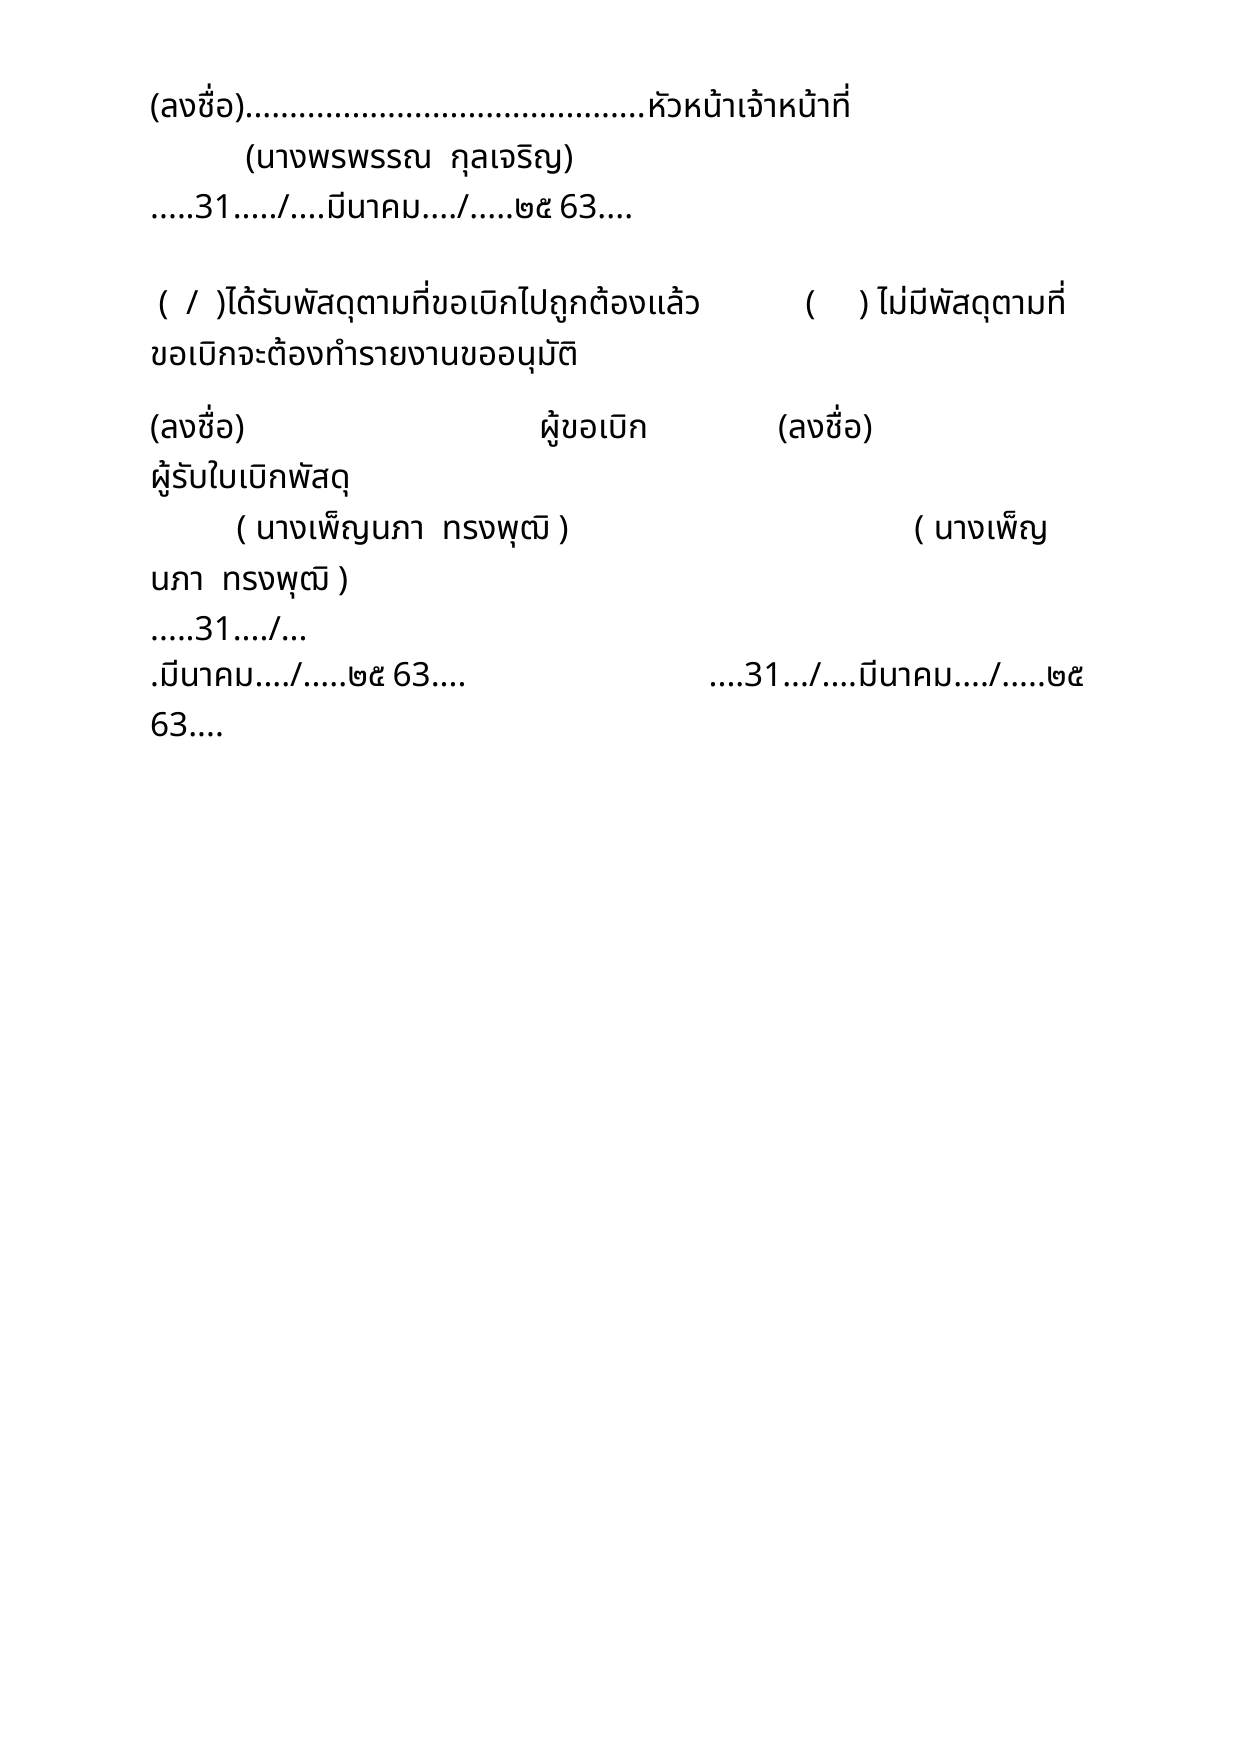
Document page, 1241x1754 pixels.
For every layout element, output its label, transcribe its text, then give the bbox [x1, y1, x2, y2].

text .....31...../....มีนาคม..../.....๒๕63.... [150, 183, 1090, 234]
text ( / )ได้รับพัสดุตามที่ขอเบิกไปถูกต้องแล้ว ( ) ไม่มีพัสดุตามที่ขอเบิกจะต้องทำรายงานขออนุมัติ [150, 279, 1090, 380]
text ( นางเพ็ญนภา ทรงพุฒิ ) ( นางเพ็ญนภา ทรงพุฒิ ) [150, 504, 1090, 605]
text (ลงชื่อ).............................................หัวหน้าเจ้าหน้าที่ [150, 82, 1090, 132]
text (นางพรพรรณ กุลเจริญ) [150, 132, 1090, 183]
text (ลงชื่อ) ผู้ขอเบิก (ลงชื่อ) ผู้รับใบเบิกพัสดุ [150, 403, 1090, 504]
text .....31..../....มีนาคม..../.....๒๕63.... ....31.../....มีนาคม..../.....๒๕63.... [150, 605, 1090, 747]
